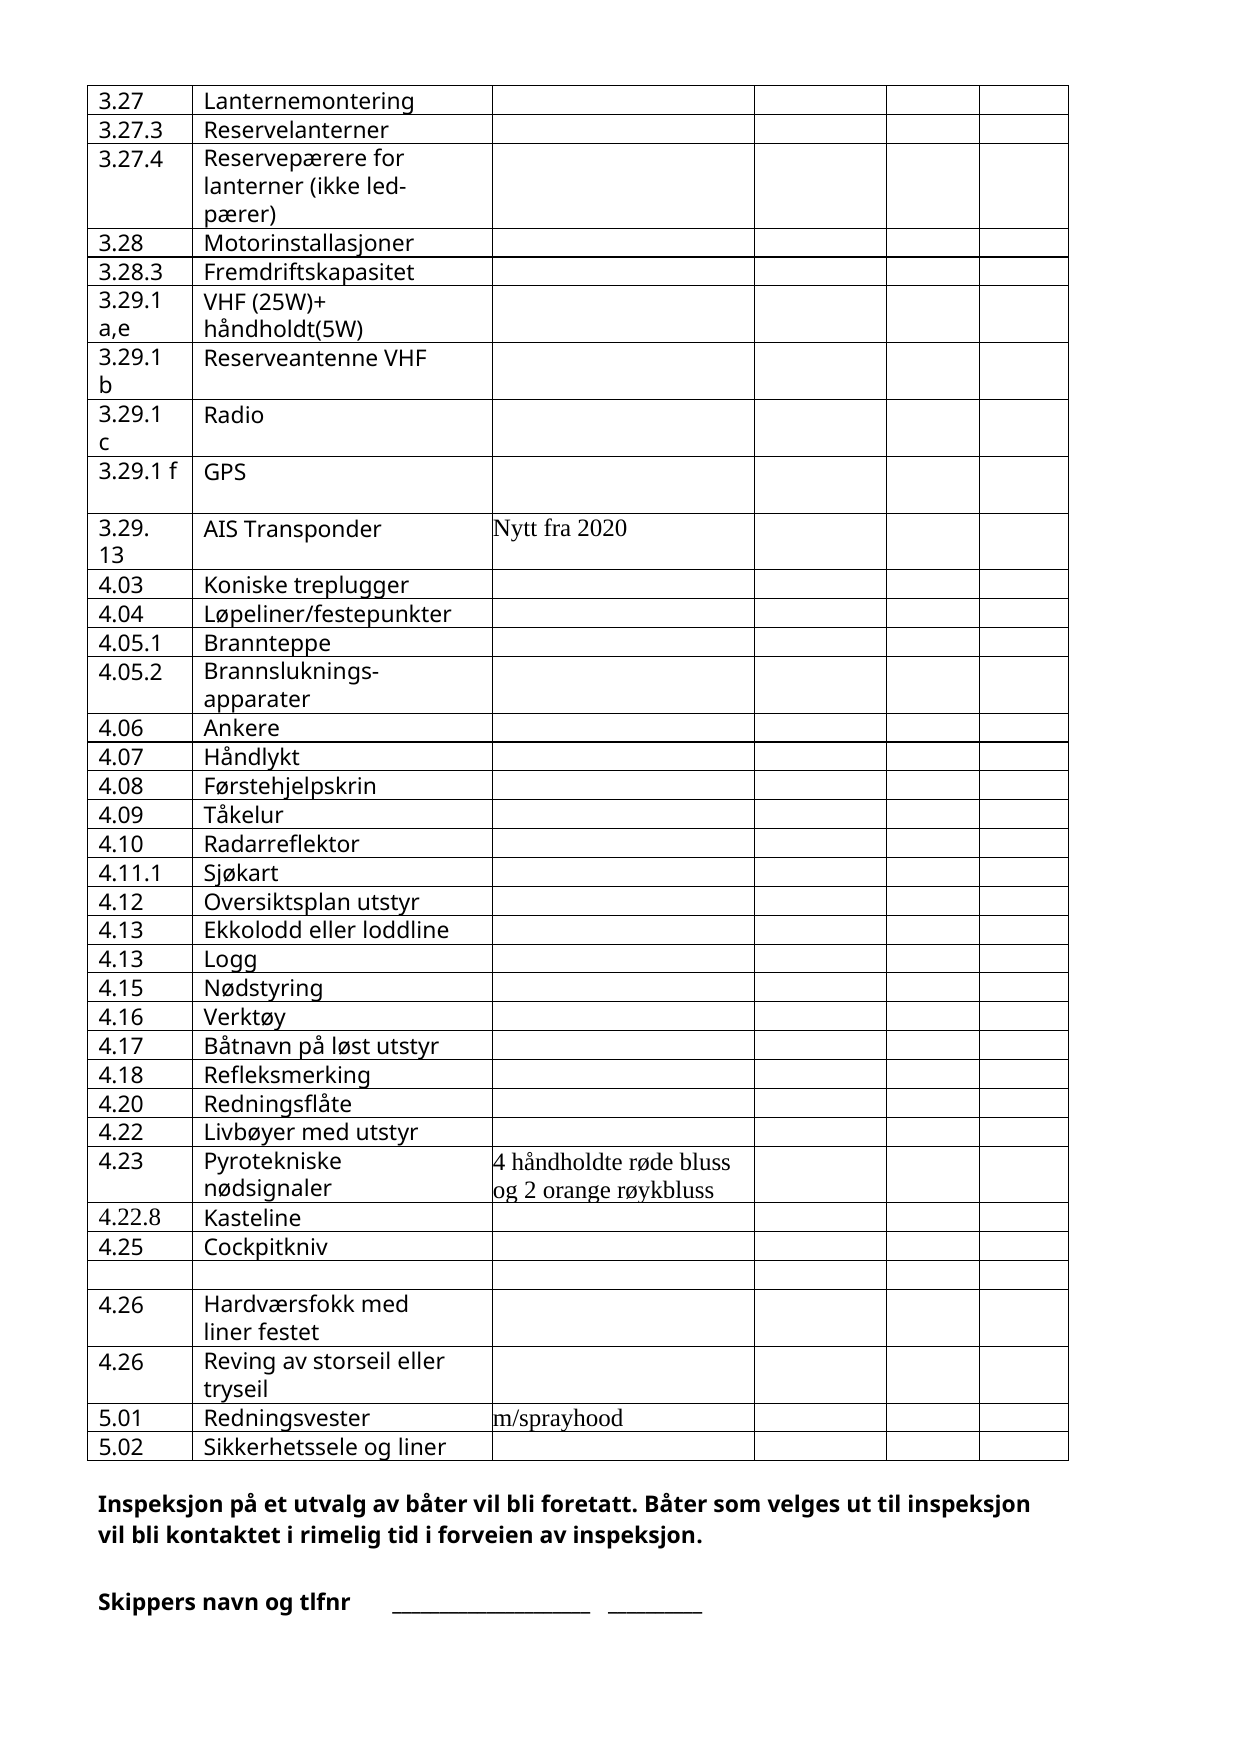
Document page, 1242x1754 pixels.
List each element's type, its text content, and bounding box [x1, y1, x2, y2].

table_cell [755, 229, 886, 256]
table_cell [493, 400, 754, 456]
table_cell [980, 343, 1068, 399]
table_cell Logg [193, 945, 492, 972]
table_cell [755, 1118, 886, 1146]
table_cell [493, 229, 754, 256]
table_cell 4.05.2 [88, 657, 192, 712]
table_cell [493, 973, 754, 1001]
table_cell 4.04 [88, 599, 192, 627]
table_cell 4 håndholdte røde bluss og 2 orange røykbluss [493, 1147, 754, 1202]
table_cell [755, 115, 886, 143]
table_cell [980, 800, 1068, 828]
table_cell [887, 945, 979, 972]
table_cell [755, 1347, 886, 1402]
table_cell [980, 599, 1068, 627]
table_cell [887, 657, 979, 712]
table_cell [887, 1232, 979, 1260]
table_cell [980, 945, 1068, 972]
table_cell Radarreflektor [193, 829, 492, 857]
table_cell [493, 858, 754, 886]
table_cell [980, 1002, 1068, 1030]
table_cell 4.26 [88, 1347, 192, 1402]
table_cell Cockpitkniv [193, 1232, 492, 1260]
table_cell [755, 916, 886, 943]
table_cell Brannsluknings-apparater [193, 657, 492, 712]
table_cell [887, 628, 979, 656]
table_cell [493, 628, 754, 656]
table_cell [887, 829, 979, 857]
table_cell 3.27.4 [88, 144, 192, 228]
table_cell 4.13 [88, 945, 192, 972]
table_cell 3.28 [88, 229, 192, 256]
table_cell [755, 771, 886, 799]
table_cell Kasteline [193, 1203, 492, 1231]
table_cell [887, 1031, 979, 1059]
table_cell [887, 714, 979, 741]
table_cell [755, 743, 886, 770]
table_cell 4.22.8 [88, 1203, 192, 1231]
table_cell [755, 457, 886, 512]
table_cell [493, 1290, 754, 1346]
table_cell [980, 1031, 1068, 1059]
table_cell [980, 858, 1068, 886]
table_cell [755, 514, 886, 569]
table_header [887, 86, 979, 114]
table_cell [980, 1147, 1068, 1202]
table_cell [980, 714, 1068, 741]
table_cell [493, 1002, 754, 1030]
table_cell [493, 457, 754, 512]
table_cell [980, 1347, 1068, 1402]
table_cell [755, 800, 886, 828]
table_cell [493, 286, 754, 342]
table_cell [493, 570, 754, 598]
table_cell VHF (25W)+ håndholdt(5W) [193, 286, 492, 342]
table_cell 4.22 [88, 1118, 192, 1146]
table_cell [887, 286, 979, 342]
table_cell 4.10 [88, 829, 192, 857]
table_cell [887, 229, 979, 256]
table_cell [887, 343, 979, 399]
table_cell [493, 714, 754, 741]
table_cell [980, 1060, 1068, 1088]
table_cell [755, 1290, 886, 1346]
table_cell 4.09 [88, 800, 192, 828]
table_header Lanternemontering [193, 86, 492, 114]
table_cell [980, 1089, 1068, 1117]
table_cell [980, 400, 1068, 456]
table_cell 4.17 [88, 1031, 192, 1059]
table_cell [755, 1031, 886, 1059]
table_header [493, 86, 754, 114]
table_cell 4.26 [88, 1290, 192, 1346]
table_cell Koniske treplugger [193, 570, 492, 598]
table_cell [887, 800, 979, 828]
table_cell 3.29.1 b [88, 343, 192, 399]
table_cell [493, 144, 754, 228]
table_cell [980, 1118, 1068, 1146]
table_cell Reservepærere for lanterner (ikke led- pærer) [193, 144, 492, 228]
table_cell [980, 628, 1068, 656]
table_cell [493, 258, 754, 285]
table_cell Oversiktsplan utstyr [193, 887, 492, 914]
table_cell [755, 1232, 886, 1260]
table_cell [755, 628, 886, 656]
table_cell [980, 1404, 1068, 1431]
table_cell [493, 887, 754, 914]
table_cell Løpeliner/festepunkter [193, 599, 492, 627]
table_cell [980, 144, 1068, 228]
table_cell [887, 1261, 979, 1289]
table_cell 3.29. 13 [88, 514, 192, 569]
table_cell [980, 887, 1068, 914]
table_cell [980, 514, 1068, 569]
table_cell [755, 1203, 886, 1231]
table_cell 4.06 [88, 714, 192, 741]
table_cell 5.01 [88, 1404, 192, 1431]
table_cell [755, 1089, 886, 1117]
table_cell [493, 1432, 754, 1460]
table_cell [493, 599, 754, 627]
table_cell Redningsvester [193, 1404, 492, 1431]
table_cell [493, 771, 754, 799]
table_cell [980, 229, 1068, 256]
table_cell [88, 1261, 192, 1289]
table_cell Hardværsfokk med liner festet [193, 1290, 492, 1346]
table_header [980, 86, 1068, 114]
table_cell 4.11.1 [88, 858, 192, 886]
table_cell [980, 657, 1068, 712]
table_cell [755, 400, 886, 456]
table_cell [493, 916, 754, 943]
table_cell [980, 1232, 1068, 1260]
table_cell [193, 1261, 492, 1289]
table_cell [887, 1347, 979, 1402]
table_cell [887, 570, 979, 598]
table_cell [755, 286, 886, 342]
table_cell [755, 1432, 886, 1460]
table_cell [755, 973, 886, 1001]
table_cell [493, 1203, 754, 1231]
table_cell Nytt fra 2020 [493, 514, 754, 569]
table_cell [493, 1232, 754, 1260]
table_cell [755, 858, 886, 886]
table_cell GPS [193, 457, 492, 512]
table_cell [887, 1147, 979, 1202]
table_cell 4.20 [88, 1089, 192, 1117]
table_cell Brannteppe [193, 628, 492, 656]
table_cell 3.29.1 a,e [88, 286, 192, 342]
table_cell [887, 771, 979, 799]
table_cell Radio [193, 400, 492, 456]
table_cell [980, 457, 1068, 512]
table_cell [755, 887, 886, 914]
table_cell Fremdriftskapasitet [193, 258, 492, 285]
table_cell [755, 258, 886, 285]
table_cell [887, 457, 979, 512]
table_cell Redningsflåte [193, 1089, 492, 1117]
table_cell [493, 945, 754, 972]
table_cell Sikkerhetssele og liner [193, 1432, 492, 1460]
table_cell [887, 1002, 979, 1030]
table_cell [887, 1432, 979, 1460]
table_cell 4.05.1 [88, 628, 192, 656]
table_cell [887, 258, 979, 285]
table_cell [755, 1060, 886, 1088]
table_cell [493, 1261, 754, 1289]
table_cell 4.12 [88, 887, 192, 914]
table_cell [493, 743, 754, 770]
table_cell Pyrotekniske nødsignaler [193, 1147, 492, 1202]
table_cell [887, 916, 979, 943]
table_cell Båtnavn på løst utstyr [193, 1031, 492, 1059]
table_cell 3.29.1 c [88, 400, 192, 456]
table_cell Verktøy [193, 1002, 492, 1030]
table_cell 4.07 [88, 743, 192, 770]
table_cell [887, 1089, 979, 1117]
table_cell Motorinstallasjoner [193, 229, 492, 256]
table_cell 3.29.1 f [88, 457, 192, 512]
table_cell [887, 599, 979, 627]
table_cell 3.28.3 [88, 258, 192, 285]
table_cell [887, 743, 979, 770]
table_cell [980, 743, 1068, 770]
table_cell [887, 514, 979, 569]
table_cell [755, 1002, 886, 1030]
table_cell [980, 1432, 1068, 1460]
table_cell [980, 286, 1068, 342]
table_cell Ankere [193, 714, 492, 741]
table_cell [980, 1290, 1068, 1346]
table_cell [887, 115, 979, 143]
table_cell 4.13 [88, 916, 192, 943]
table_cell [755, 657, 886, 712]
table_cell 4.16 [88, 1002, 192, 1030]
table_cell [755, 714, 886, 741]
table_cell 4.15 [88, 973, 192, 1001]
table_cell [755, 570, 886, 598]
table_cell m/sprayhood [493, 1404, 754, 1431]
table_cell Nødstyring [193, 973, 492, 1001]
table_cell [887, 400, 979, 456]
table_cell [755, 144, 886, 228]
table_header 3.27 [88, 86, 192, 114]
table_cell [493, 1031, 754, 1059]
table_cell [980, 115, 1068, 143]
table_cell [493, 115, 754, 143]
table_cell Håndlykt [193, 743, 492, 770]
table_cell [887, 973, 979, 1001]
table_cell [887, 887, 979, 914]
table_cell [887, 858, 979, 886]
table_cell Reving av storseil eller tryseil [193, 1347, 492, 1402]
table_cell [493, 1347, 754, 1402]
table_cell Ekkolodd eller loddline [193, 916, 492, 943]
table_header [755, 86, 886, 114]
table_cell 4.08 [88, 771, 192, 799]
text Skippers navn og tlfnr _____________________ __________ [98, 1586, 1031, 1617]
table_cell [493, 800, 754, 828]
table_cell [887, 1060, 979, 1088]
table_cell [755, 343, 886, 399]
table_cell [887, 1118, 979, 1146]
table_cell Tåkelur [193, 800, 492, 828]
table_cell Livbøyer med utstyr [193, 1118, 492, 1146]
table_cell Reservelanterner [193, 115, 492, 143]
table_cell [980, 258, 1068, 285]
table_cell [493, 829, 754, 857]
table_cell 3.27.3 [88, 115, 192, 143]
text Inspeksjon på et utvalg av båter vil bli foretatt. Båter som velges ut til inspeksjon vil bli kontaktet i rimelig tid i forveien av inspeksjon. [98, 1488, 1031, 1551]
table_cell [493, 343, 754, 399]
table_cell [493, 657, 754, 712]
table_cell [755, 599, 886, 627]
table_cell [755, 829, 886, 857]
table_cell [755, 945, 886, 972]
table_cell [755, 1261, 886, 1289]
table_cell 5.02 [88, 1432, 192, 1460]
table_cell [980, 570, 1068, 598]
table_cell 4.23 [88, 1147, 192, 1202]
table_cell [493, 1089, 754, 1117]
table_cell [493, 1118, 754, 1146]
table_cell [755, 1147, 886, 1202]
table_cell [980, 1203, 1068, 1231]
table_cell 4.03 [88, 570, 192, 598]
table_cell [980, 829, 1068, 857]
table_cell Reserveantenne VHF [193, 343, 492, 399]
table_cell [887, 1404, 979, 1431]
table_cell Førstehjelpskrin [193, 771, 492, 799]
table_cell 4.25 [88, 1232, 192, 1260]
table_cell [887, 1203, 979, 1231]
table_cell Refleksmerking [193, 1060, 492, 1088]
table_cell Sjøkart [193, 858, 492, 886]
table_cell [887, 144, 979, 228]
table_cell [493, 1060, 754, 1088]
table_cell [887, 1290, 979, 1346]
table_cell [980, 916, 1068, 943]
table_cell [980, 771, 1068, 799]
table_cell [980, 973, 1068, 1001]
table_cell AIS Transponder [193, 514, 492, 569]
table_cell [755, 1404, 886, 1431]
table_cell 4.18 [88, 1060, 192, 1088]
table_cell [980, 1261, 1068, 1289]
